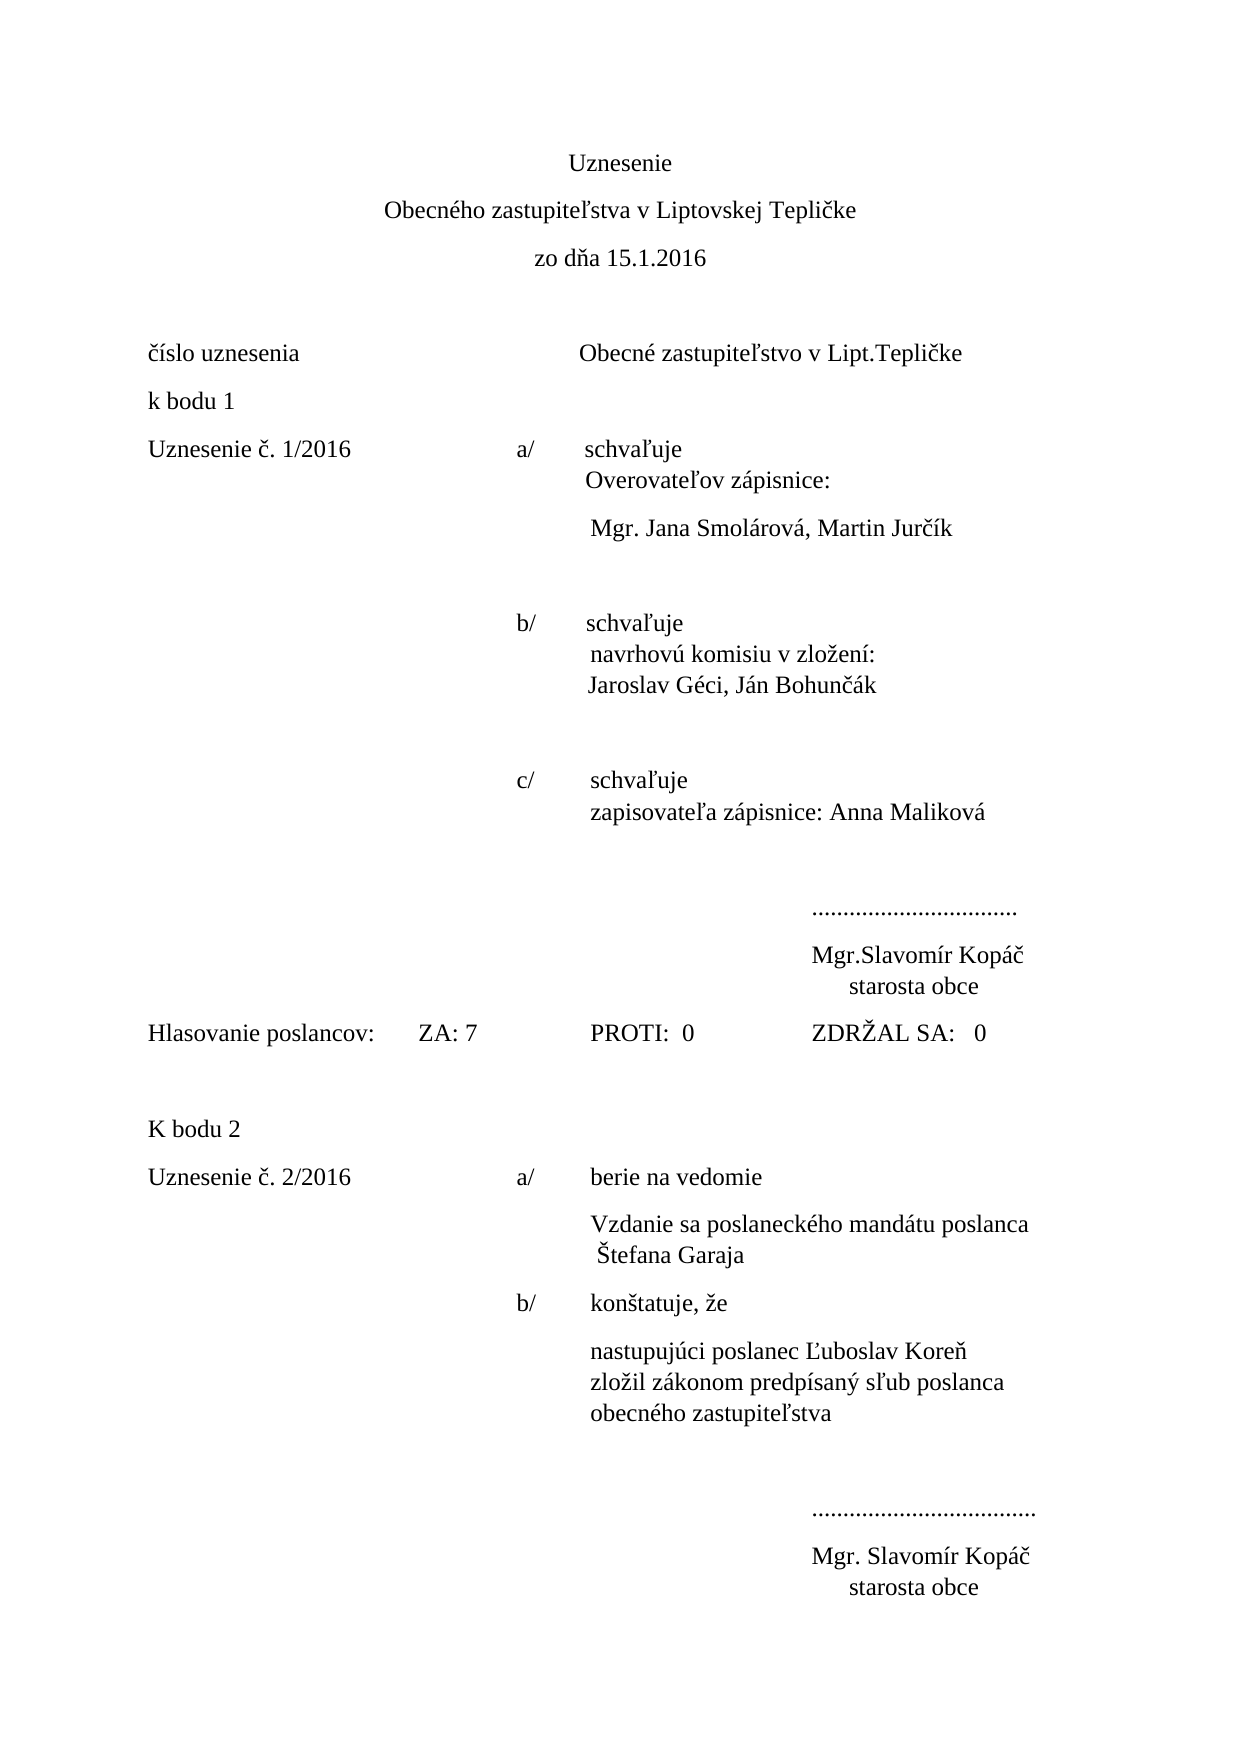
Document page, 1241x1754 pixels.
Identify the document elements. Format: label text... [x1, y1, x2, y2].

text ................................. [148, 892, 1093, 921]
text .................................... [148, 1493, 1093, 1522]
text nastupujúci poslanec Ľuboslav Koreň zložil zákonom predpísaný sľub poslanca obecného zastupiteľstva [148, 1336, 1093, 1427]
text Mgr. Jana Smolárová, Martin Jurčík [148, 513, 1093, 541]
text číslo uznesenia Obecné zastupiteľstvo v Lipt.Tepličke [148, 338, 1093, 367]
text K bodu 2 [148, 1114, 1093, 1143]
text Mgr.Slavomír Kopáč starosta obce [148, 940, 1093, 999]
text Vzdanie sa poslaneckého mandátu poslanca Štefana Garaja [148, 1209, 1093, 1269]
text zo dňa 15.1.2016 [148, 243, 1093, 272]
text Uznesenie č. 2/2016 a/ berie na vedomie [148, 1162, 1093, 1190]
text k bodu 1 [148, 386, 1093, 415]
text Uznesenie č. 1/2016 a/ schvaľuje Overovateľov zápisnice: [148, 434, 1093, 494]
text b/ konštatuje, že [148, 1288, 1093, 1317]
text c/ schvaľuje zapisovateľa zápisnice: Anna Maliková [148, 766, 1093, 825]
text Obecného zastupiteľstva v Liptovskej Tepličke [148, 195, 1093, 224]
text Mgr. Slavomír Kopáč starosta obce [148, 1541, 1093, 1601]
text Hlasovanie poslancov: ZA: 7 PROTI: 0 ZDRŽAL SA: 0 [148, 1018, 1093, 1047]
text Uznesenie [148, 148, 1093, 176]
text b/ schvaľuje navrhovú komisiu v zložení: Jaroslav Géci, Ján Bohunčák [148, 608, 1093, 699]
